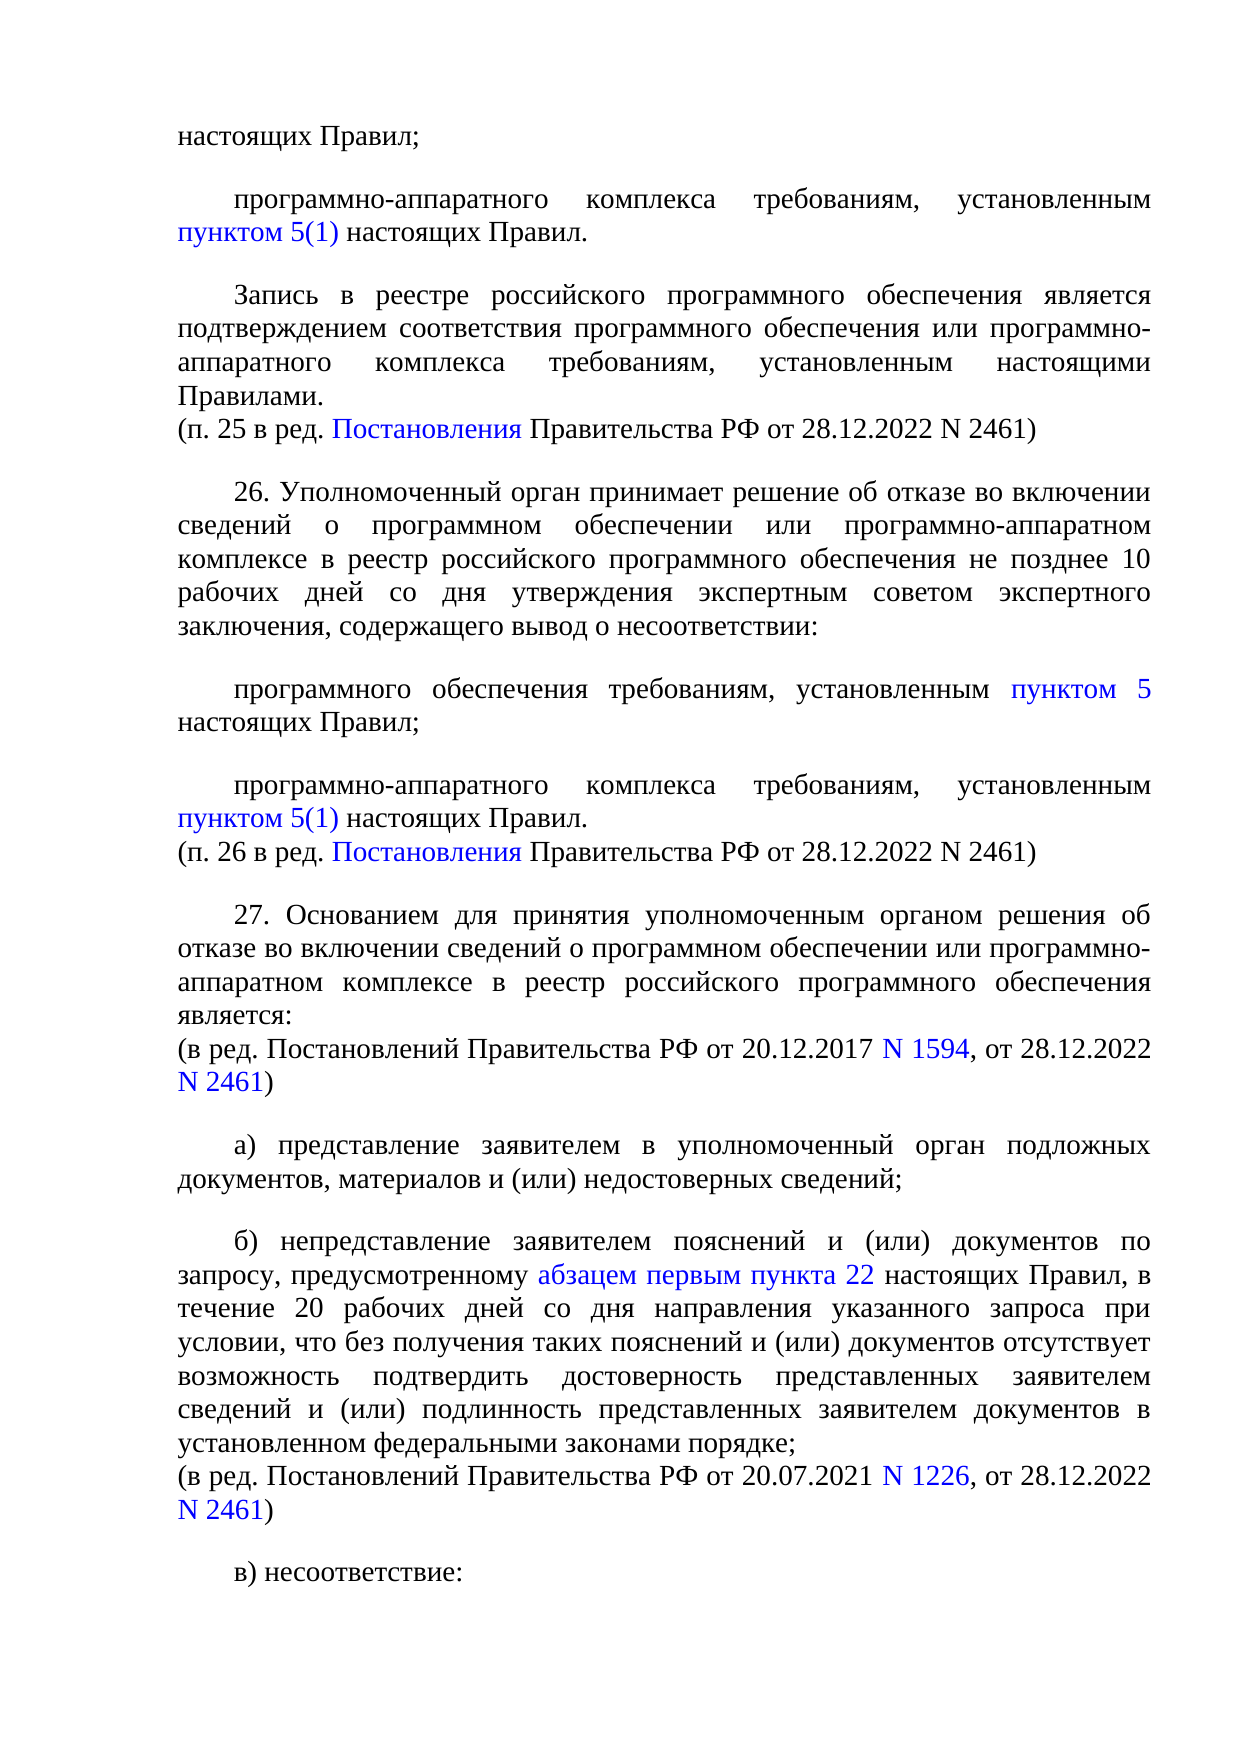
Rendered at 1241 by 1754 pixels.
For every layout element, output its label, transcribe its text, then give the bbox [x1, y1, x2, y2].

text (п. 25 в ред. Постановления Правительства РФ от 28.12.2022 N 2461) [177, 411, 1152, 445]
text б) непредставление заявителем пояснений и (или) документов по запросу, предусмотренному абзацем первым пункта 22 настоящих Правил, в течение 20 рабочих дней со дня направления указанного запроса при условии, что без получения таких пояснений и (или) документов отсутствует возможность подтвердить достоверность представленных заявителем сведений и (или) подлинность представленных заявителем документов в установленном федеральными законами порядке; [177, 1223, 1152, 1458]
text программно-аппаратного комплекса требованиям, установленным пунктом 5(1) настоящих Правил. [177, 767, 1152, 834]
text программного обеспечения требованиям, установленным пунктом 5 настоящих Правил; [177, 671, 1152, 738]
text в) несоответствие: [177, 1554, 1152, 1588]
text (в ред. Постановлений Правительства РФ от 20.07.2021 N 1226, от 28.12.2022 N 2461) [177, 1458, 1152, 1525]
text программно-аппаратного комплекса требованиям, установленным пунктом 5(1) настоящих Правил. [177, 181, 1152, 248]
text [177, 118, 1152, 152]
text (п. 26 в ред. Постановления Правительства РФ от 28.12.2022 N 2461) [177, 834, 1152, 868]
text (в ред. Постановлений Правительства РФ от 20.12.2017 N 1594, от 28.12.2022 N 2461) [177, 1031, 1152, 1098]
text а) представление заявителем в уполномоченный орган подложных документов, материалов и (или) недостоверных сведений; [177, 1127, 1152, 1194]
text 26. Уполномоченный орган принимает решение об отказе во включении сведений о программном обеспечении или программно-аппаратном комплексе в реестр российского программного обеспечения не позднее 10 рабочих дней со дня утверждения экспертным советом экспертного заключения, содержащего вывод о несоответствии: [177, 474, 1152, 642]
text Запись в реестре российского программного обеспечения является подтверждением соответствия программного обеспечения или программно-аппаратного комплекса требованиям, установленным настоящими Правилами. [177, 277, 1152, 411]
text 27. Основанием для принятия уполномоченным органом решения об отказе во включении сведений о программном обеспечении или программно-аппаратном комплексе в реестр российского программного обеспечения является: [177, 897, 1152, 1031]
